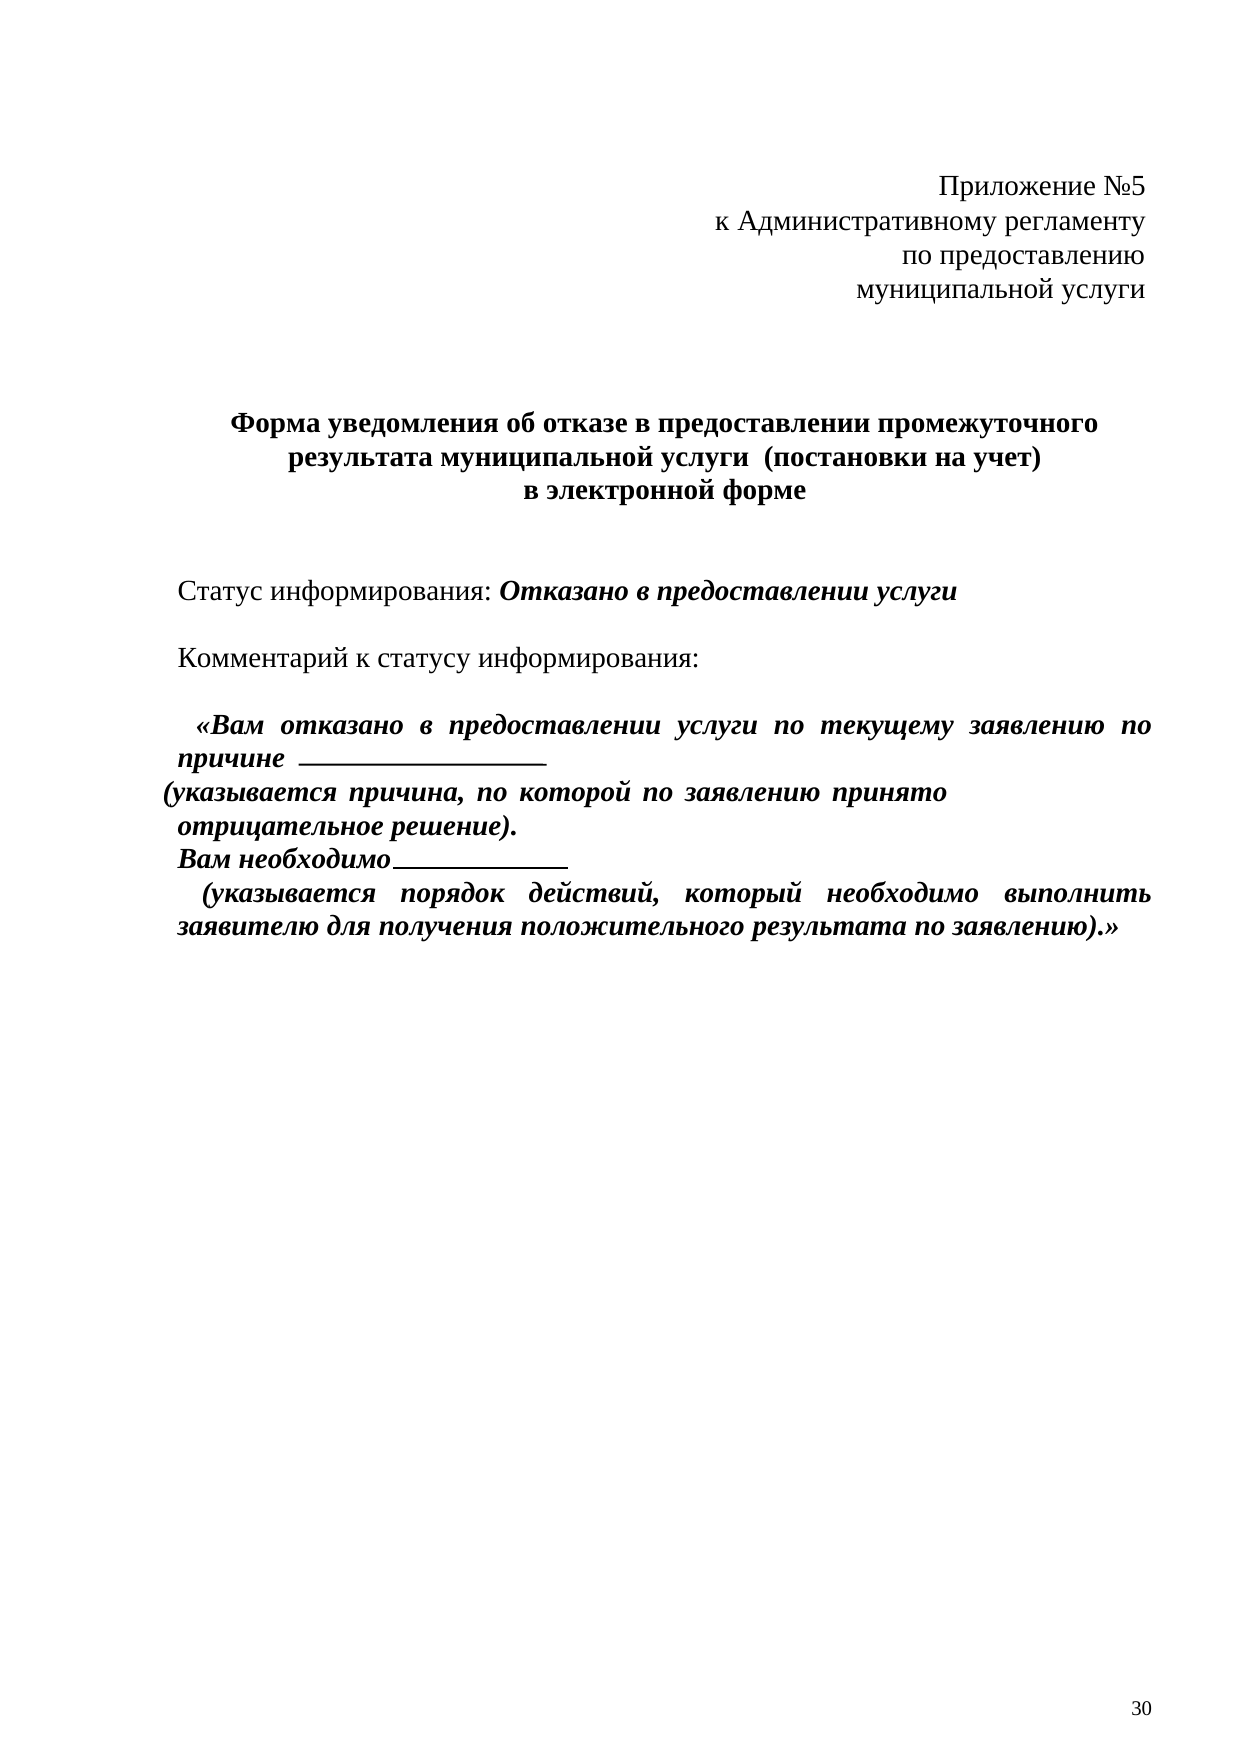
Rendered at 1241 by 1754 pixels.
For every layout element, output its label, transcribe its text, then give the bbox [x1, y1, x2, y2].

text Приложение №5 [179, 168, 1146, 202]
text «Вам отказано в предоставлении услуги по текущему заявлению по причине [162, 707, 1152, 774]
text отрицательное решение). [177, 808, 1152, 841]
text Комментарий к статусу информирования: [177, 640, 1152, 673]
text Статус информирования: Отказано в предоставлении услуги [177, 573, 1152, 606]
text муниципальной услуги [177, 271, 1145, 304]
text Вам необходимо [177, 841, 1152, 875]
text (указывается порядок действий, который необходимо выполнить заявителю для получения положительного результата по заявлению).» [177, 875, 1152, 942]
text (указывается причина, по которой по заявлению принято [162, 774, 1152, 808]
subtitle Форма уведомления об отказе в предоставлении промежуточного результата муниципальной услуги (постановки на учет) [177, 405, 1152, 472]
text по предоставлению [179, 237, 1146, 271]
text в электронной форме [177, 472, 1152, 506]
text к Административному регламенту [179, 203, 1146, 236]
